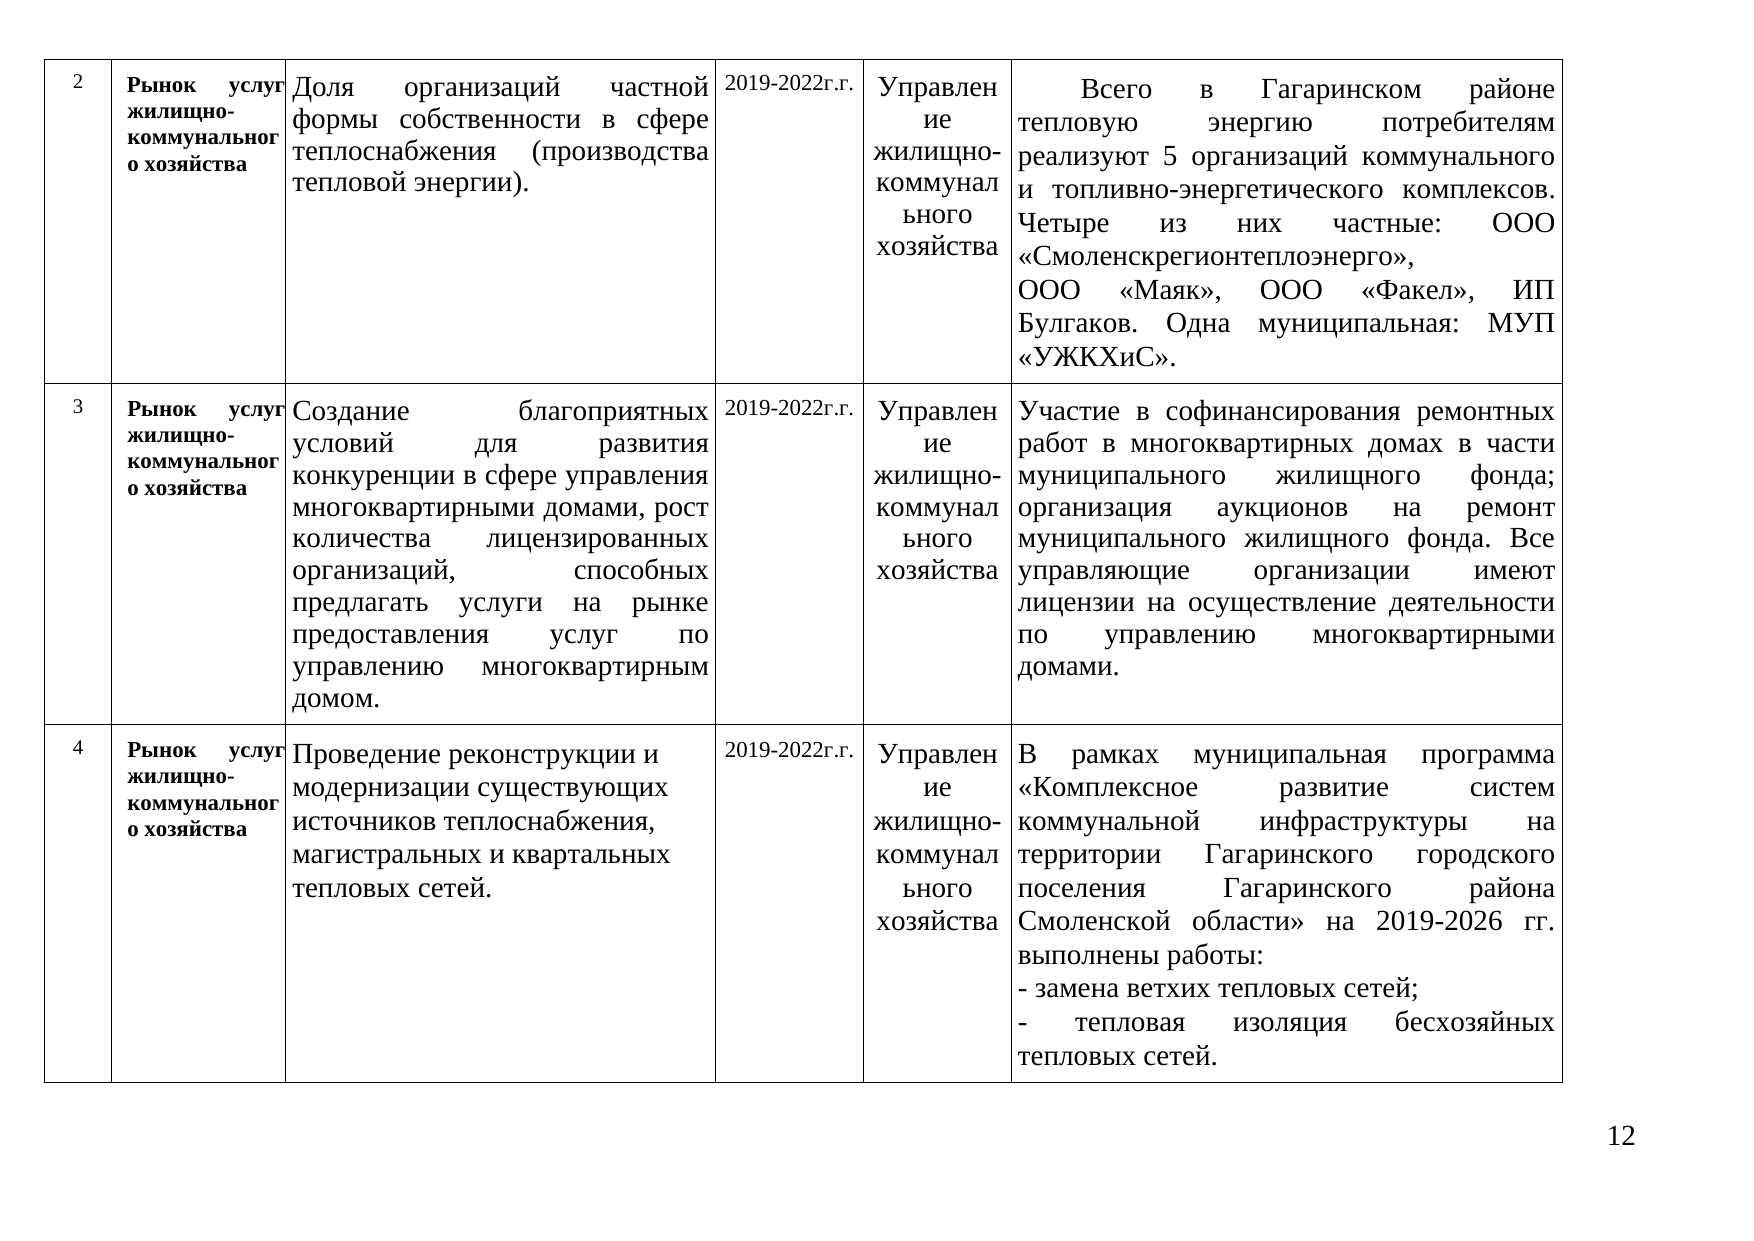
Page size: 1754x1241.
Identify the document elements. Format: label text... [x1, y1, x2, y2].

table_cell 2019-2022г.г. [716, 725, 863, 1082]
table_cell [864, 60, 1011, 383]
table_cell Участие в софинансирования ремонтных работ в многоквартирных домах в части муниципального жилищного фонда; организация аукционов на ремонт муниципального жилищного фонда. Все управляющие организации имеют лицензии на осуществление деятельности по управлению многоквартирными домами. [1012, 384, 1562, 724]
table_cell В рамках муниципальная программа «Комплексное развитие систем коммунальной инфраструктуры на территории Гагаринского городского поселения Гагаринского района Смоленской области» на 2019-2026 гг. выполнены работы: - замена ветхих тепловых сетей; - тепловая изоляция бесхозяйных тепловых сетей. [1012, 725, 1562, 1082]
table_cell 3 [45, 384, 111, 724]
table_cell 2 [45, 60, 111, 383]
table_cell 2019-2022г.г. [716, 384, 863, 724]
table_cell Создание благоприятных условий для развития конкуренции в сфере управления многоквартирными домами, рост количества лицензированных организаций, способных предлагать услуги на рынке предоставления услуг по управлению многоквартирным домом. [286, 384, 715, 724]
table_cell Проведение реконструкции и модернизации существующих источников теплоснабжения, магистральных и квартальных тепловых сетей. [286, 725, 715, 1082]
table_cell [864, 725, 1011, 1082]
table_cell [112, 725, 285, 1082]
table_cell Всего в Гагаринском районе тепловую энергию потребителям реализуют 5 организаций коммунального и топливно-энергетического комплексов. Четыре из них частные: ООО «Смоленскрегионтеплоэнерго», ООО «Маяк», ООО «Факел», ИП Булгаков. Одна муниципальная: МУП «УЖКХиС». [1012, 60, 1562, 383]
table_cell Доля организаций частной формы собственности в сфере теплоснабжения (производства тепловой энергии). [286, 60, 715, 383]
table_cell Рынок услуг жилищно-коммунального хозяйства [112, 384, 285, 724]
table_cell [112, 60, 285, 383]
table_cell 4 [45, 725, 111, 1082]
table_cell 2019-2022г.г. [716, 60, 863, 383]
table_cell Управление жилищно-коммунального хозяйства [864, 384, 1011, 724]
